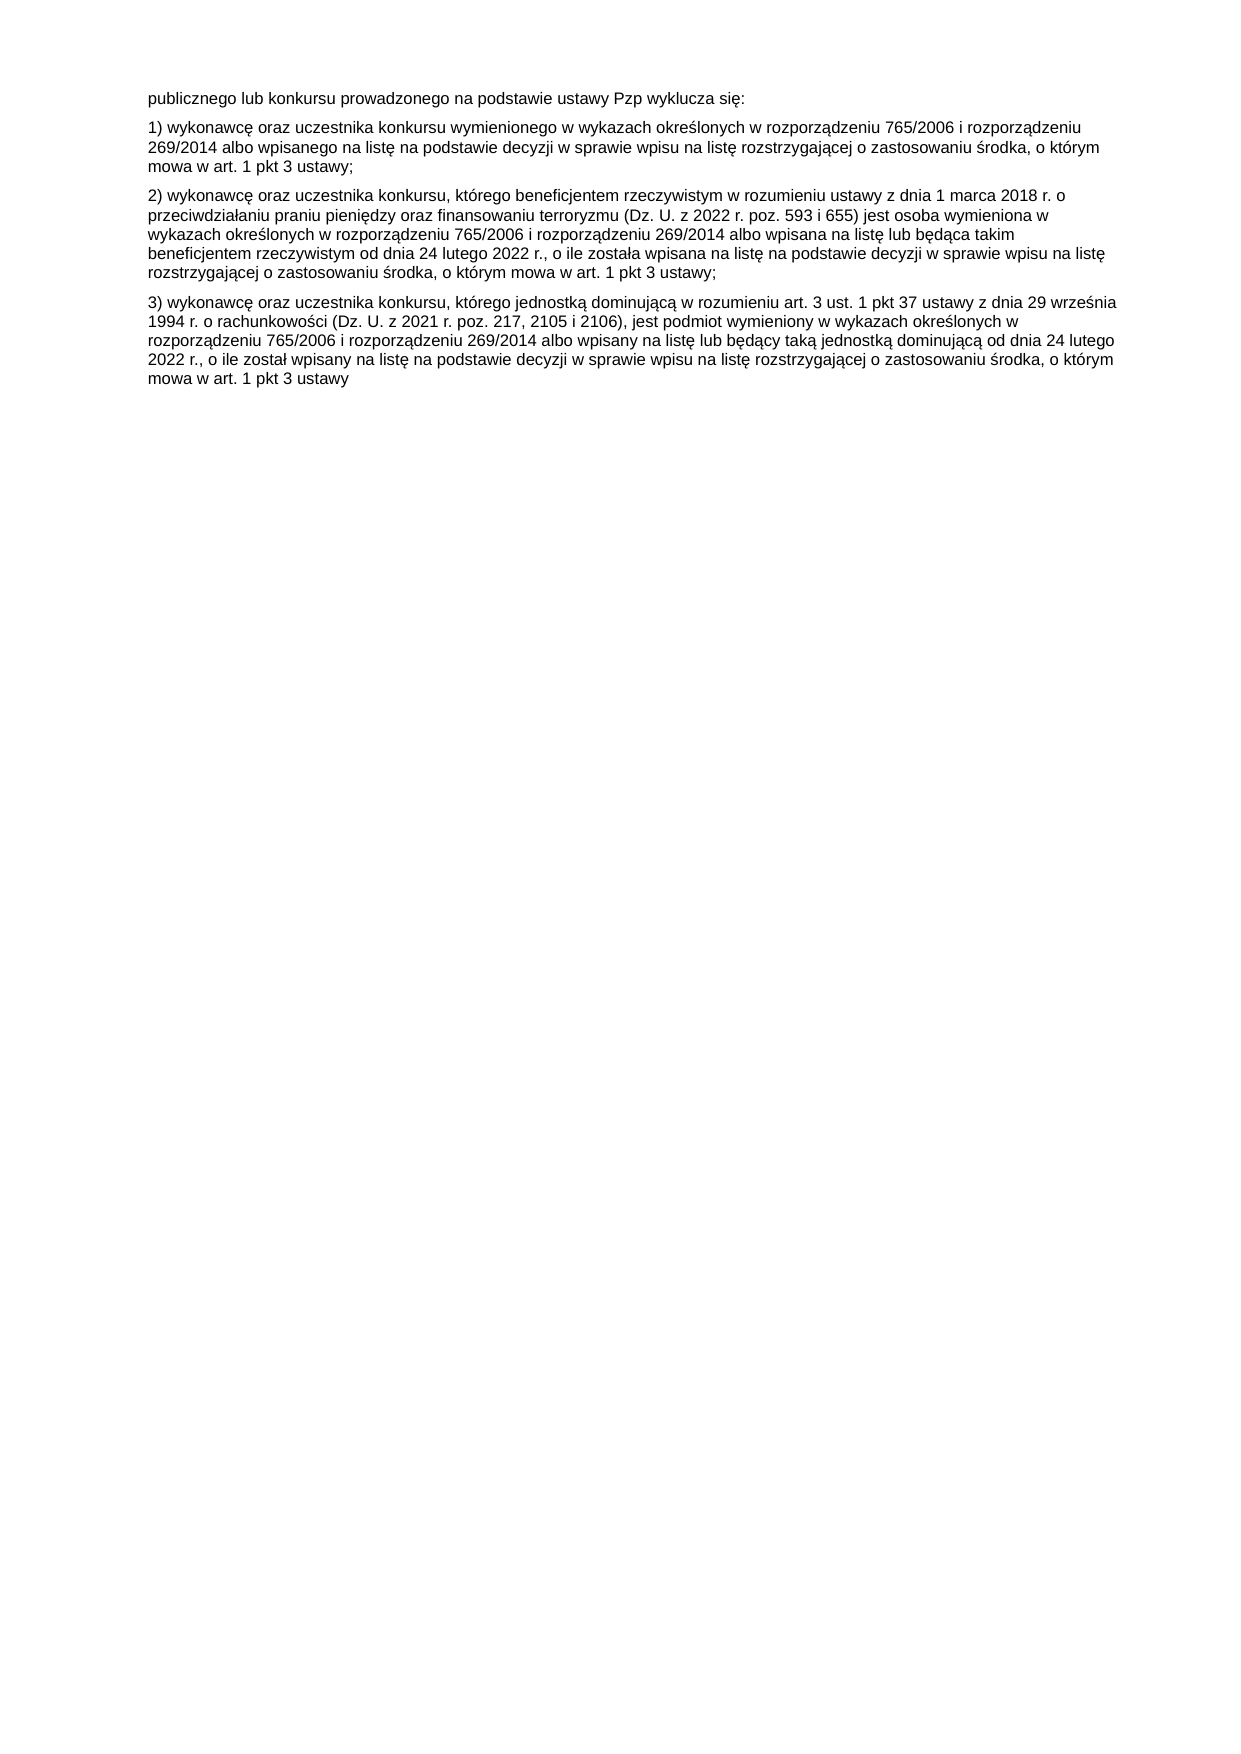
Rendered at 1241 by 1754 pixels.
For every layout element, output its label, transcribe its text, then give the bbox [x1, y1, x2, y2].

text 1) wykonawcę oraz uczestnika konkursu wymienionego w wykazach określonych w rozporządzeniu 765/2006 i rozporządzeniu 269/2014 albo wpisanego na listę na podstawie decyzji w sprawie wpisu na listę rozstrzygającej o zastosowaniu środka, o którym mowa w art. 1 pkt 3 ustawy; [148, 118, 1122, 176]
text 3) wykonawcę oraz uczestnika konkursu, którego jednostką dominującą w rozumieniu art. 3 ust. 1 pkt 37 ustawy z dnia 29 września 1994 r. o rachunkowości (Dz. U. z 2021 r. poz. 217, 2105 i 2106), jest podmiot wymieniony w wykazach określonych w rozporządzeniu 765/2006 i rozporządzeniu 269/2014 albo wpisany na listę lub będący taką jednostką dominującą od dnia 24 lutego 2022 r., o ile został wpisany na listę na podstawie decyzji w sprawie wpisu na listę rozstrzygającej o zastosowaniu środka, o którym mowa w art. 1 pkt 3 ustawy [148, 292, 1122, 388]
text 2) wykonawcę oraz uczestnika konkursu, którego beneficjentem rzeczywistym w rozumieniu ustawy z dnia 1 marca 2018 r. o przeciwdziałaniu praniu pieniędzy oraz finansowaniu terroryzmu (Dz. U. z 2022 r. poz. 593 i 655) jest osoba wymieniona w wykazach określonych w rozporządzeniu 765/2006 i rozporządzeniu 269/2014 albo wpisana na listę lub będąca takim beneficjentem rzeczywistym od dnia 24 lutego 2022 r., o ile została wpisana na listę na podstawie decyzji w sprawie wpisu na listę rozstrzygającej o zastosowaniu środka, o którym mowa w art. 1 pkt 3 ustawy; [148, 186, 1122, 282]
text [148, 89, 1122, 108]
